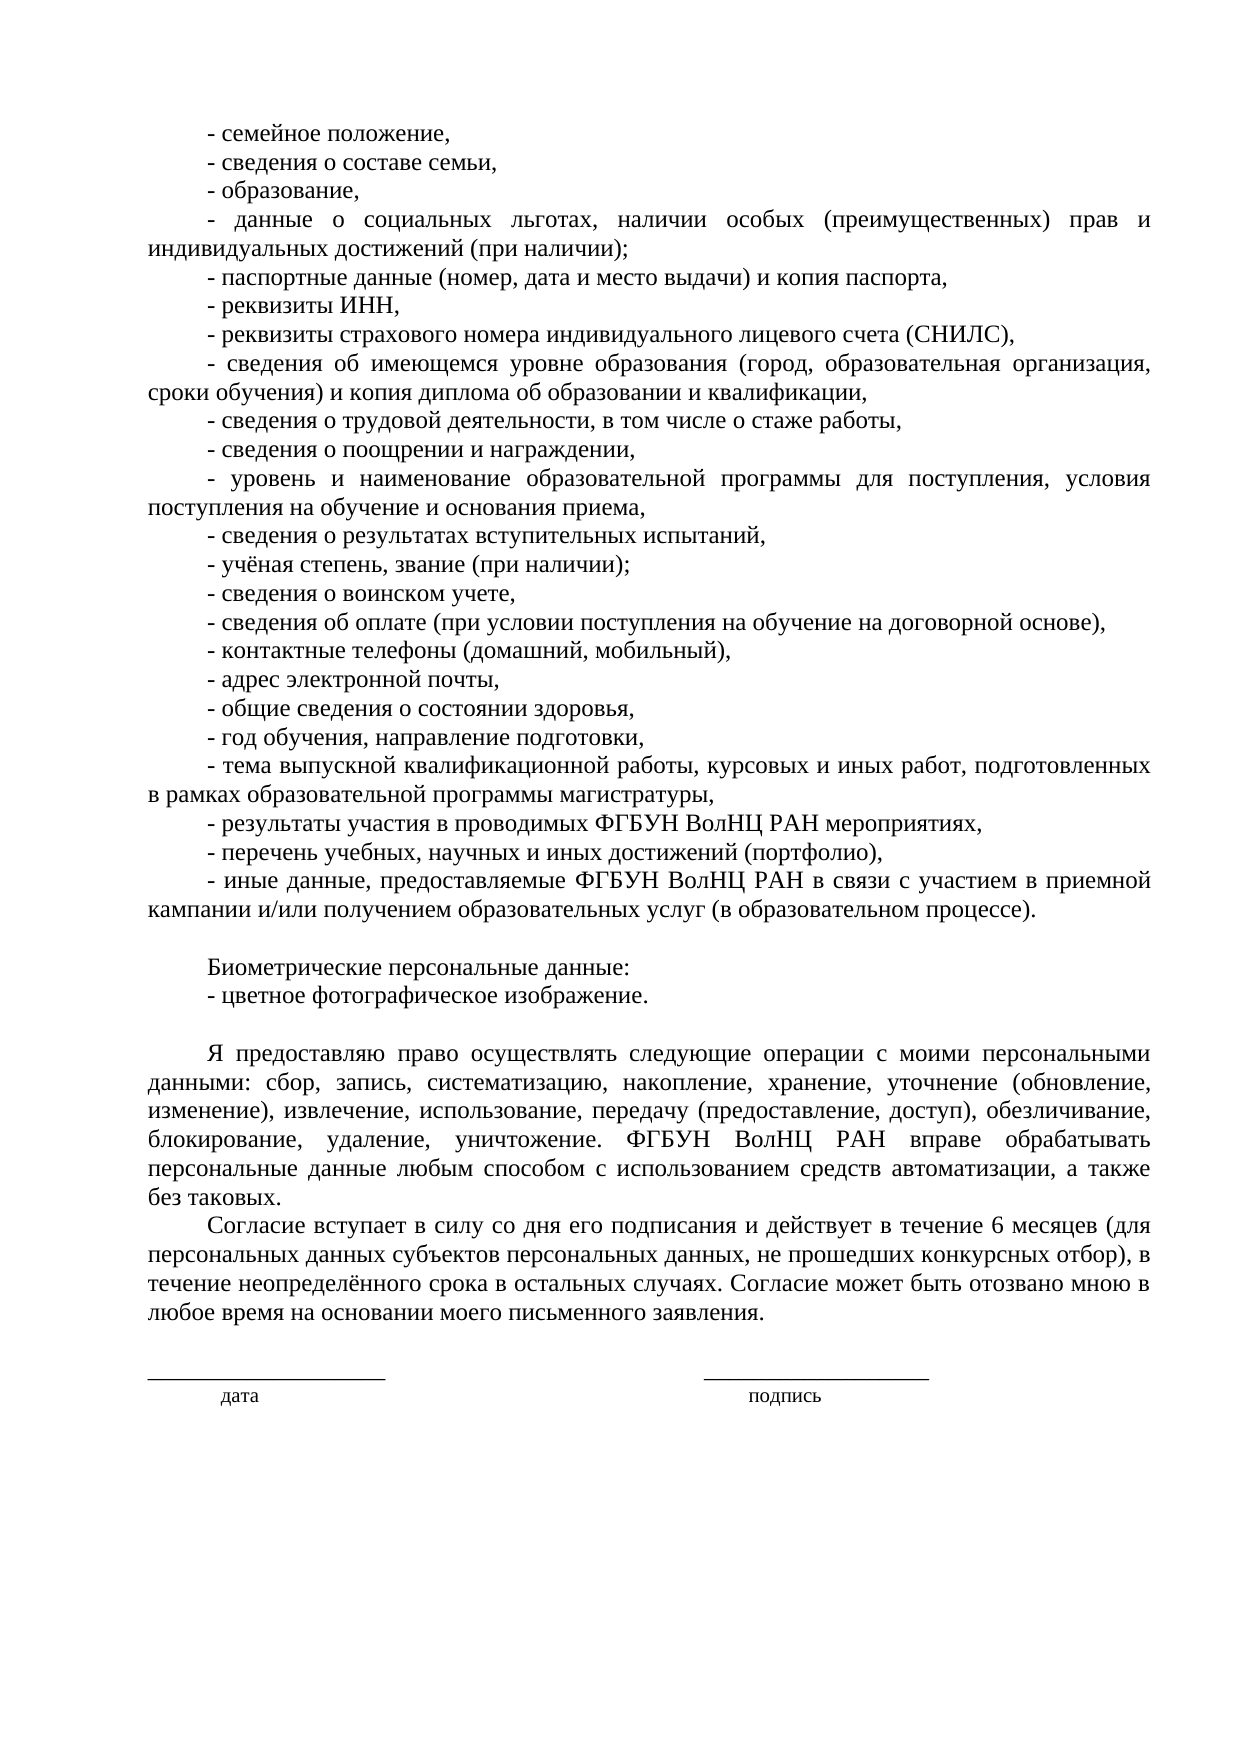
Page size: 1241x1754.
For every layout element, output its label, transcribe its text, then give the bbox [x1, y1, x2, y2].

text - реквизиты страхового номера индивидуального лицевого счета (СНИЛС), [148, 319, 1152, 348]
text - сведения об имеющемся уровне образования (город, образовательная организация, сроки обучения) и копия диплома об образовании и квалификации, [148, 348, 1152, 406]
text - цветное фотографическое изображение. [148, 981, 1152, 1009]
text - год обучения, направление подготовки, [148, 722, 1152, 751]
text - уровень и наименование образовательной программы для поступления, условия поступления на обучение и основания приема, [148, 463, 1152, 521]
text - сведения об оплате (при условии поступления на обучение на договорной основе), [148, 607, 1152, 636]
text - данные о социальных льготах, наличии особых (преимущественных) прав и индивидуальных достижений (при наличии); [148, 204, 1152, 262]
text - учёная степень, звание (при наличии); [148, 549, 1152, 578]
text - сведения о результатах вступительных испытаний, [148, 521, 1152, 549]
text - реквизиты ИНН, [148, 291, 1152, 319]
text - контактные телефоны (домашний, мобильный), [148, 636, 1152, 664]
text Биометрические персональные данные: [148, 952, 1152, 981]
text - сведения о трудовой деятельности, в том числе о стаже работы, [148, 406, 1152, 434]
text - семейное положение, [148, 118, 1152, 147]
text - тема выпускной квалификационной работы, курсовых и иных работ, подготовленных в рамках образовательной программы магистратуры, [148, 751, 1152, 808]
text - результаты участия в проводимых ФГБУН ВолНЦ РАН мероприятиях, [148, 808, 1152, 837]
text - общие сведения о состоянии здоровья, [148, 693, 1152, 722]
text Согласие вступает в силу со дня его подписания и действует в течение 6 месяцев (для персональных данных субъектов персональных данных, не прошедших конкурсных отбор), в течение неопределённого срока в остальных случаях. Согласие может быть отозвано мною в любое время на основании моего письменного заявления. [148, 1211, 1152, 1326]
text - перечень учебных, научных и иных достижений (портфолио), [148, 837, 1152, 866]
text - сведения о поощрении и награждении, [148, 434, 1152, 463]
text - паспортные данные (номер, дата и место выдачи) и копия паспорта, [148, 262, 1152, 291]
text - сведения о составе семьи, [148, 147, 1152, 176]
text - сведения о воинском учете, [148, 578, 1152, 607]
text Я предоставляю право осуществлять следующие операции с моими персональными данными: сбор, запись, систематизацию, накопление, хранение, уточнение (обновление, изменение), извлечение, использование, передачу (предоставление, доступ), обезличивание, блокирование, удаление, уничтожение. ФГБУН ВолНЦ РАН вправе обрабатывать персональные данные любым способом с использованием средств автоматизации, а также без таковых. [148, 1038, 1152, 1211]
text - адрес электронной почты, [148, 664, 1152, 693]
text - образование, [148, 176, 1152, 204]
text - иные данные, предоставляемые ФГБУН ВолНЦ РАН в связи с участием в приемной кампании и/или получением образовательных услуг (в образовательном процессе). [148, 866, 1152, 923]
text дата подпись [148, 1383, 1152, 1407]
text ___________________ __________________ [148, 1354, 1152, 1383]
